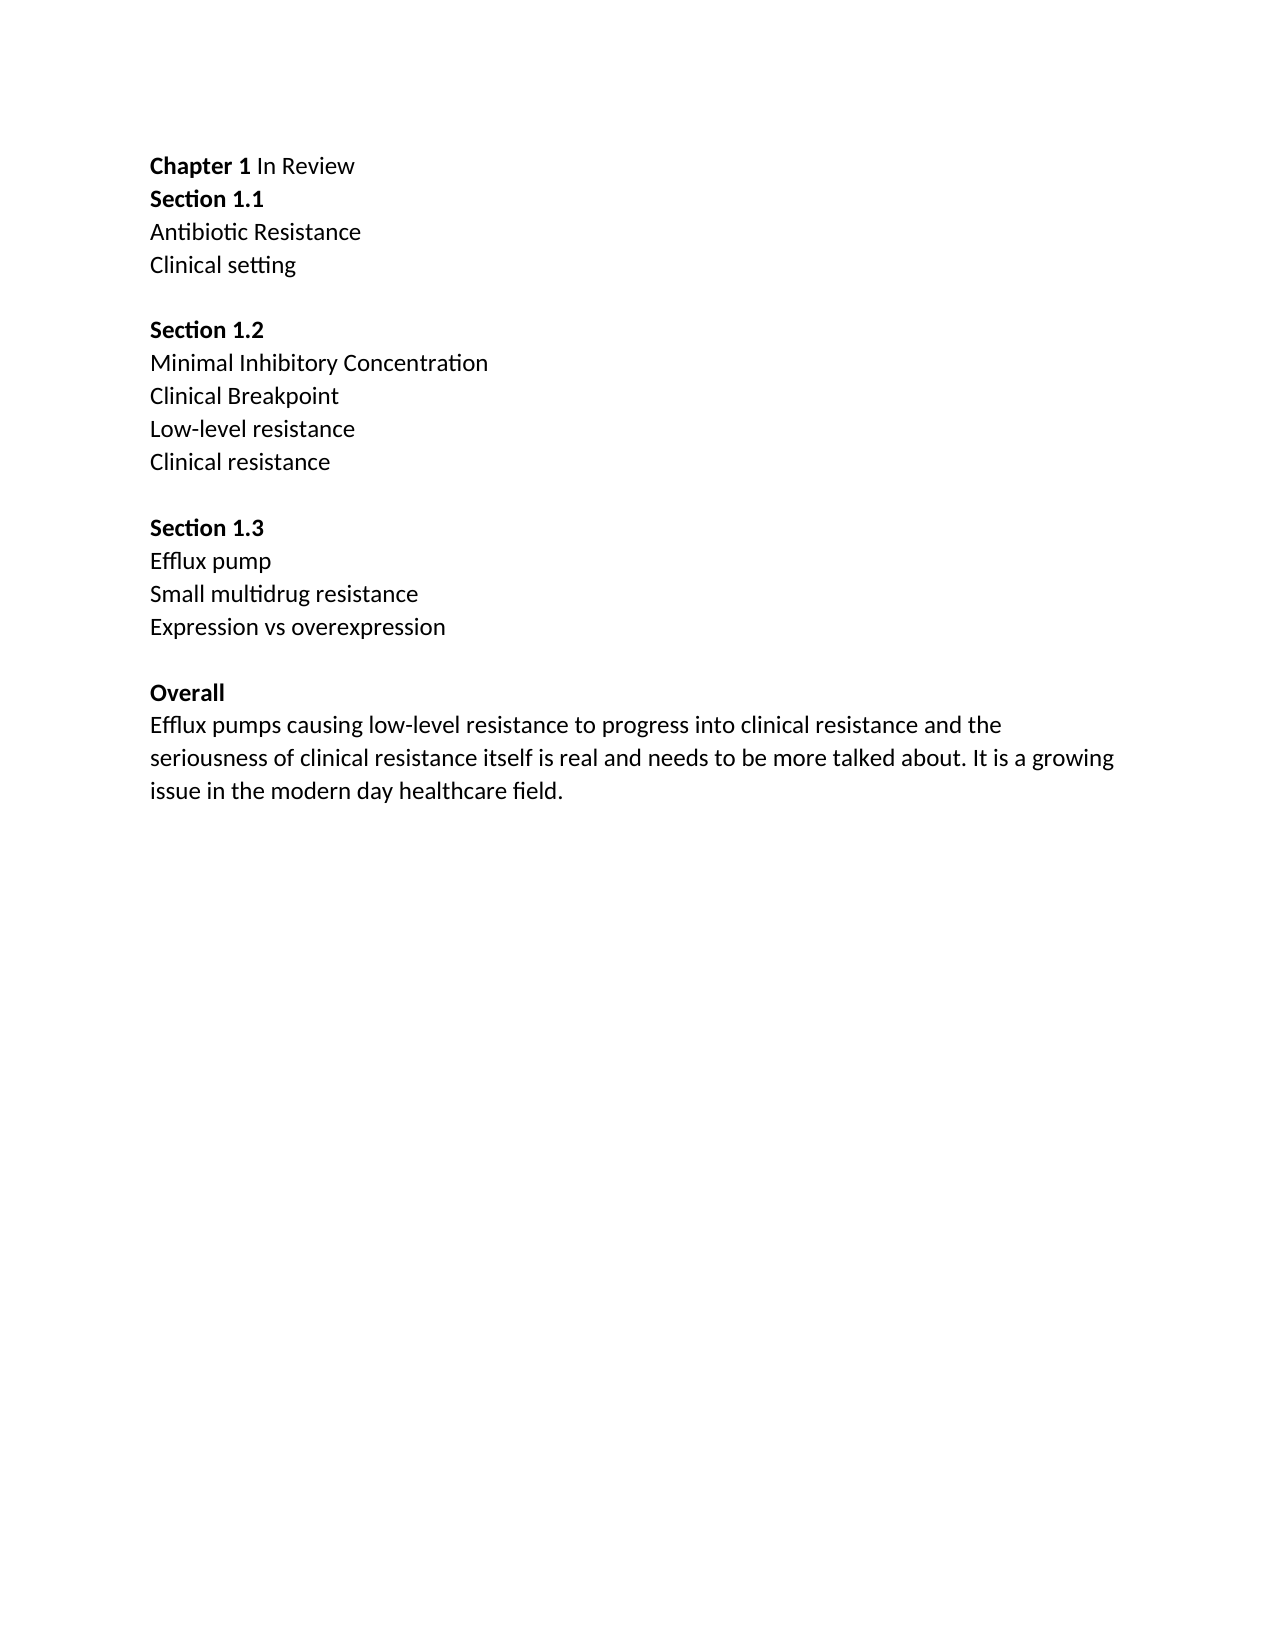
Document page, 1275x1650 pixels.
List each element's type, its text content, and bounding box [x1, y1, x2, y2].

text Overall [150, 677, 1125, 707]
text Clinical Breakpoint [150, 380, 1125, 411]
text Small multidrug resistance [150, 578, 1125, 608]
text Efflux pump [150, 545, 1125, 576]
text Section 1.1 [150, 183, 1125, 213]
text Chapter 1 In Review [150, 150, 1125, 181]
text Clinical setting [150, 249, 1125, 279]
text Minimal Inhibitory Concentration [150, 347, 1125, 378]
text Section 1.3 [150, 512, 1125, 543]
text Low-level resistance [150, 413, 1125, 444]
text Expression vs overexpression [150, 611, 1125, 641]
text Section 1.2 [150, 314, 1125, 345]
text Antibiotic Resistance [150, 216, 1125, 246]
text Clinical resistance [150, 446, 1125, 477]
text Efflux pumps causing low-level resistance to progress into clinical resistance and the seriousness of clinical resistance itself is real and needs to be more talked about. It is a growing issue in the modern day healthcare field. [150, 709, 1125, 806]
